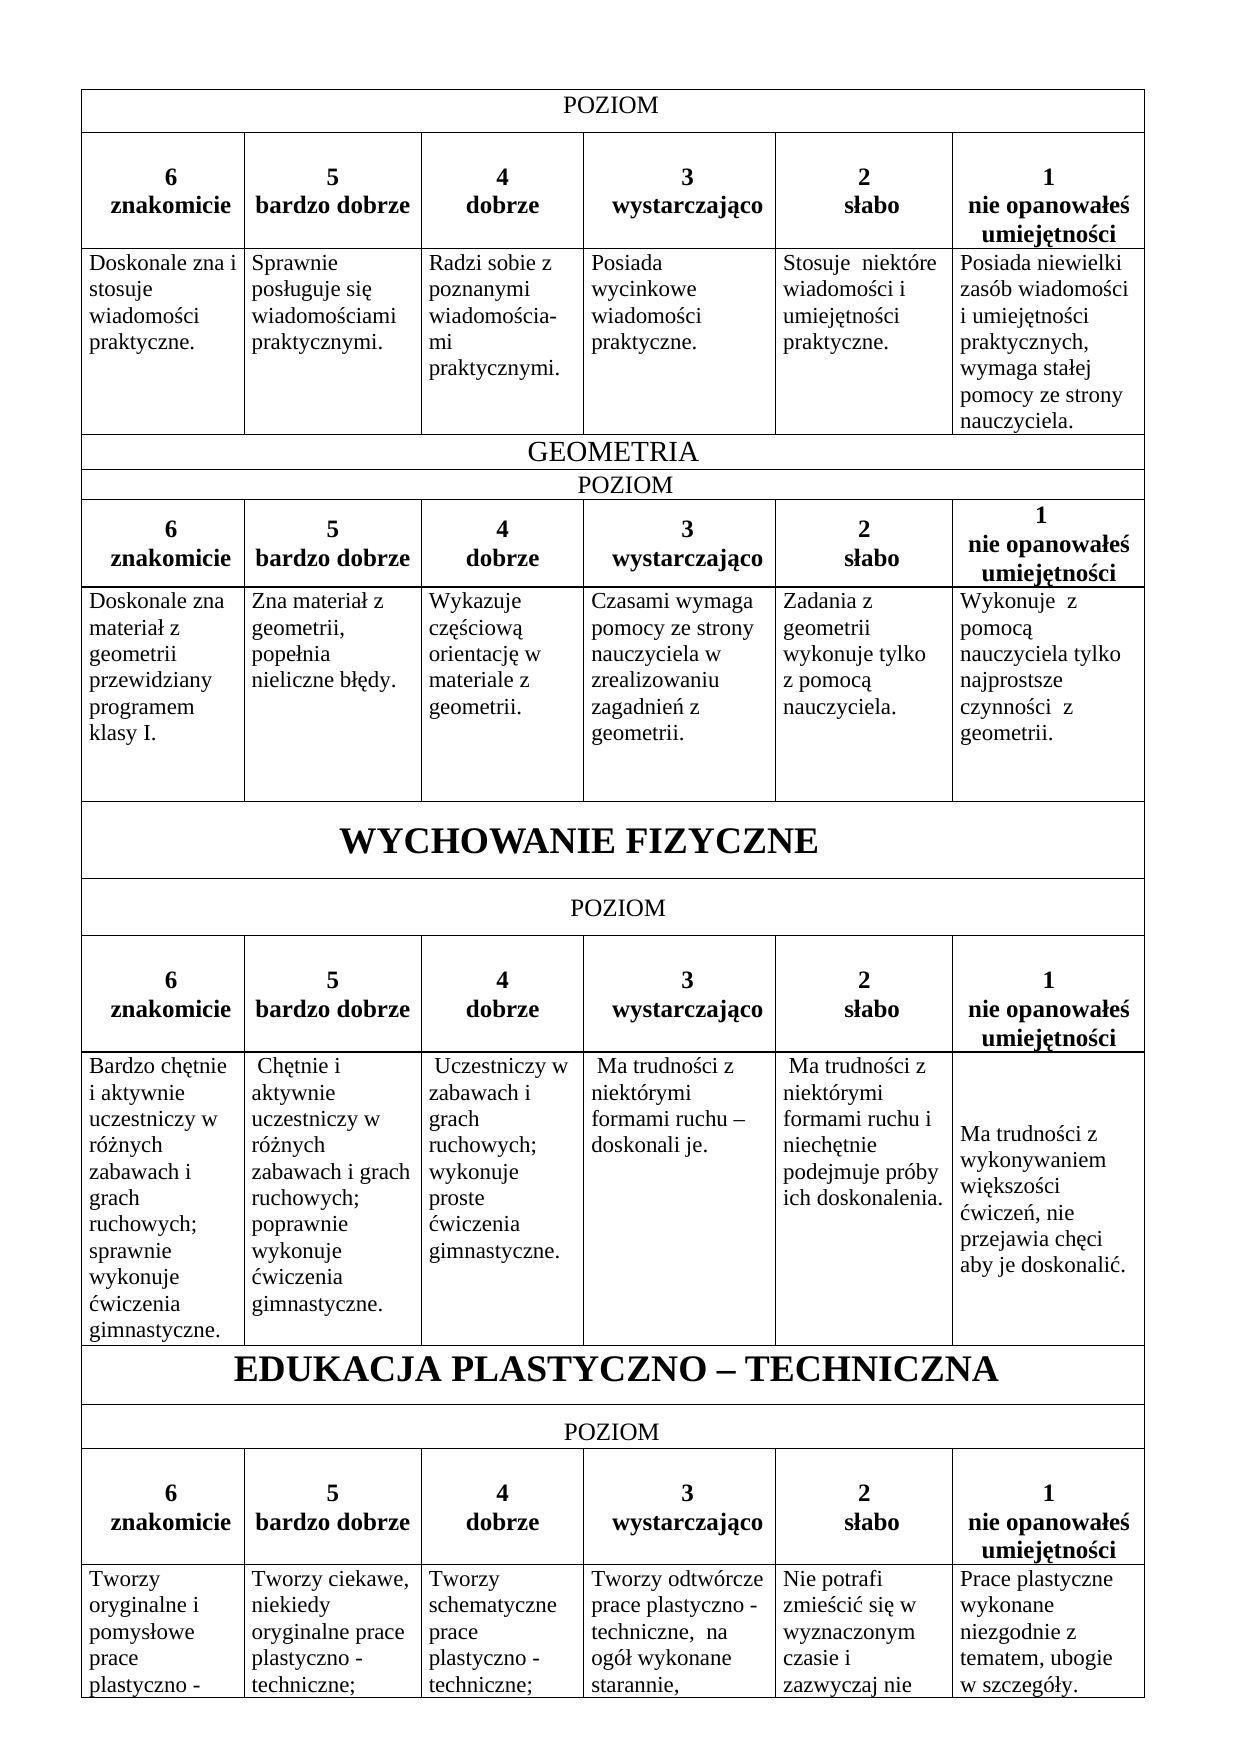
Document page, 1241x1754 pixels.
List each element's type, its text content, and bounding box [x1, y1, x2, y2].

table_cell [82, 1565, 244, 1697]
table_cell 6 znakomicie [82, 133, 244, 248]
table_cell 4 dobrze [422, 936, 583, 1051]
table_cell 3 wystarczająco [584, 133, 775, 248]
table_cell Doskonale zna i stosuje wiadomości praktyczne. [82, 249, 244, 433]
table_cell 2 słabo [776, 1449, 952, 1564]
table_cell 4 dobrze [422, 133, 583, 248]
table_cell Doskonale zna materiał z geometrii przewidziany programem klasy I. [82, 588, 244, 801]
table_cell Czasami wymaga pomocy ze strony nauczyciela w zrealizowaniu zagadnień z geometrii. [584, 588, 775, 801]
table_cell Uczestniczy w zabawach i grach ruchowych; wykonuje proste ćwiczenia gimnastyczne. [422, 1053, 583, 1345]
table_cell 4 dobrze [422, 500, 583, 586]
table_cell Zadania z geometrii wykonuje tylko z pomocą nauczyciela. [776, 588, 952, 801]
table_cell POZIOM [82, 1405, 1144, 1448]
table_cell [422, 1565, 583, 1697]
table_cell EDUKACJA PLASTYCZNO – TECHNICZNA [82, 1346, 1144, 1404]
table_cell Wykazuje częściową orientację w materiale z geometrii. [422, 588, 583, 801]
table_cell POZIOM [82, 879, 1144, 935]
table_cell 1 nie opanowałeś umiejętności [953, 133, 1144, 248]
table_cell Posiada wycinkowe wiadomości praktyczne. [584, 249, 775, 433]
table_cell 3 wystarczająco [584, 1449, 775, 1564]
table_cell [776, 1565, 952, 1697]
table_cell Posiada niewielki zasób wiadomości i umiejętności praktycznych, wymaga stałej pomocy ze strony nauczyciela. [953, 249, 1144, 433]
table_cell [245, 1565, 421, 1697]
table_cell Bardzo chętnie i aktywnie uczestniczy w różnych zabawach i grach ruchowych; sprawnie wykonuje ćwiczenia gimnastyczne. [82, 1053, 244, 1345]
table_cell Radzi sobie z poznanymi wiadomościa-mi praktycznymi. [422, 249, 583, 433]
table_cell Zna materiał z geometrii, popełnia nieliczne błędy. [245, 588, 421, 801]
table_cell Ma trudności z niektórymi formami ruchu – doskonali je. [584, 1053, 775, 1345]
table_cell 5 bardzo dobrze [245, 936, 421, 1051]
table_cell Chętnie i aktywnie uczestniczy w różnych zabawach i grach ruchowych; poprawnie wykonuje ćwiczenia gimnastyczne. [245, 1053, 421, 1345]
table_cell 5 bardzo dobrze [245, 500, 421, 586]
table_cell 5 bardzo dobrze [245, 133, 421, 248]
table_cell 1 nie opanowałeś umiejętności [953, 500, 1144, 586]
table_cell POZIOM [82, 90, 1144, 132]
table_cell 3 wystarczająco [584, 936, 775, 1051]
table_cell Wykonuje z pomocą nauczyciela tylko najprostsze czynności z geometrii. [953, 588, 1144, 801]
table_cell 1 nie opanowałeś umiejętności [953, 1449, 1144, 1564]
table_cell GEOMETRIA [82, 435, 1144, 469]
table_cell Sprawnie posługuje się wiadomościami praktycznymi. [245, 249, 421, 433]
table_cell WYCHOWANIE FIZYCZNE [82, 802, 1144, 878]
table_cell 6 znakomicie [82, 500, 244, 586]
table_cell 2 słabo [776, 936, 952, 1051]
table_cell 2 słabo [776, 500, 952, 586]
table_cell 4 dobrze [422, 1449, 583, 1564]
table_cell 1 nie opanowałeś umiejętności [953, 936, 1144, 1051]
table_cell 3 wystarczająco [584, 500, 775, 586]
table_cell Stosuje niektóre wiadomości i umiejętności praktyczne. [776, 249, 952, 433]
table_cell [953, 1565, 1144, 1697]
table_cell Ma trudności z wykonywaniem większości ćwiczeń, nie przejawia chęci aby je doskonalić. [953, 1053, 1144, 1345]
table_cell 6 znakomicie [82, 1449, 244, 1564]
table_cell POZIOM [82, 470, 1144, 499]
table_cell 5 bardzo dobrze [245, 1449, 421, 1564]
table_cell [584, 1565, 775, 1697]
table_cell Ma trudności z niektórymi formami ruchu i niechętnie podejmuje próby ich doskonalenia. [776, 1053, 952, 1345]
table_cell 2 słabo [776, 133, 952, 248]
table_cell 6 znakomicie [82, 936, 244, 1051]
